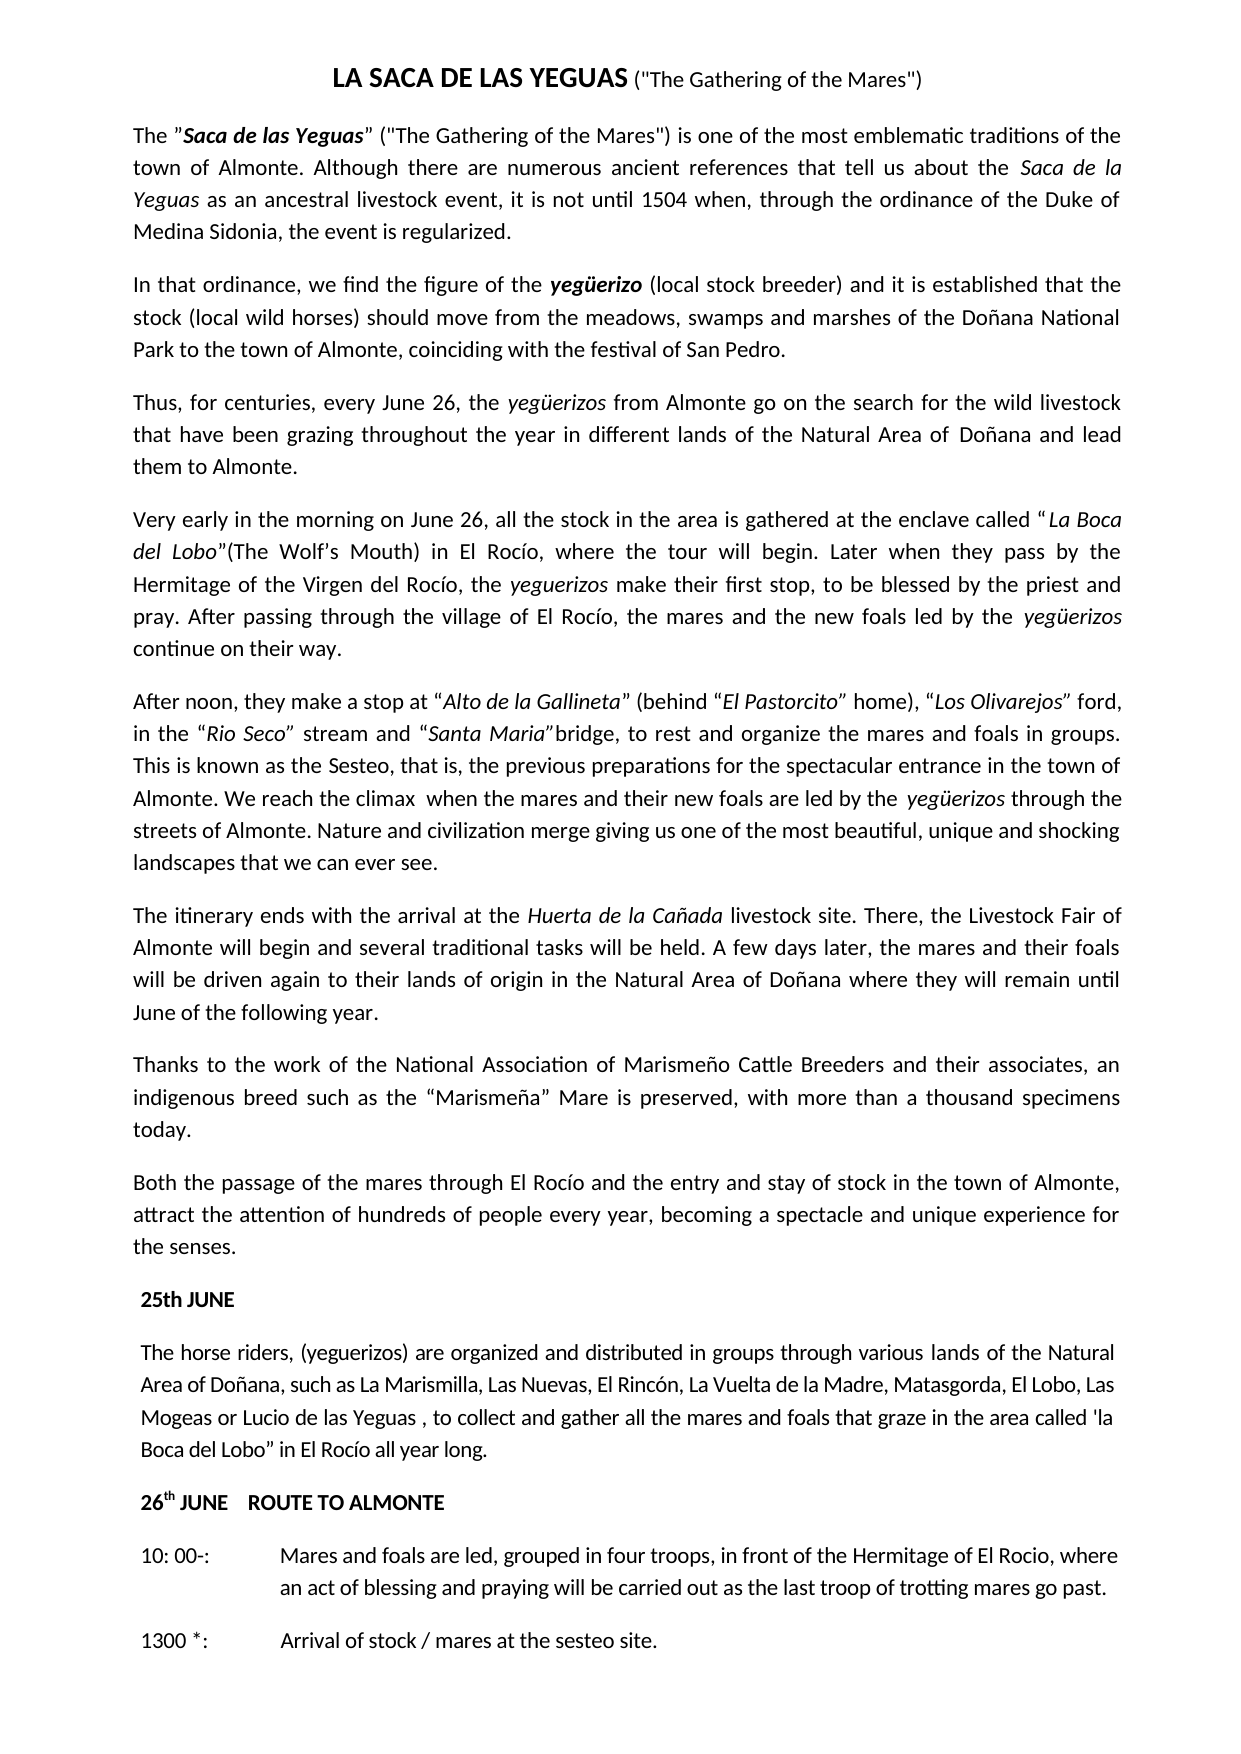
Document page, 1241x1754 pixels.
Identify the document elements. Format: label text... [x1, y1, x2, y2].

text Both the passage of the mares through El Rocío and the entry and stay of stock in the town of Almonte, attract the attention of hundreds of people every year, becoming a spectacle and unique experience for the senses. [133, 1168, 1122, 1260]
text After noon, they make a stop at “Alto de la Gallineta” (behind “El Pastorcito” home), “Los Olivarejos” ford, in the “Rio Seco” stream and “Santa Maria”bridge, to rest and organize the mares and foals in groups. This is known as the Sesteo, that is, the previous preparations for the spectacular entrance in the town of Almonte. We reach the climax when the mares and their new foals are led by the yegüerizos through the streets of Almonte. Nature and civilization merge giving us one of the most beautiful, unique and shocking landscapes that we can ever see. [133, 687, 1122, 876]
text The itinerary ends with the arrival at the Huerta de la Cañada livestock site. There, the Livestock Fair of Almonte will begin and several traditional tasks will be held. A few days later, the mares and their foals will be driven again to their lands of origin in the Natural Area of Doñana where they will remain until June of the following year. [133, 901, 1122, 1026]
text 1300 *: Arrival of stock / mares at the sesteo site. [140, 1626, 1122, 1654]
text In that ordinance, we find the figure of the yegüerizo (local stock breeder) and it is established that the stock (local wild horses) should move from the meadows, swamps and marshes of the Doñana National Park to the town of Almonte, coinciding with the festival of San Pedro. [133, 271, 1122, 363]
text Thanks to the work of the National Association of Marismeño Cattle Breeders and their associates, an indigenous breed such as the “Marismeña” Mare is preserved, with more than a thousand specimens today. [133, 1051, 1122, 1143]
text Very early in the morning on June 26, all the stock in the area is gathered at the enclave called “La Boca del Lobo”(The Wolf’s Mouth) in El Rocío, where the tour will begin. Later when they pass by the Hermitage of the Virgen del Rocío, the yeguerizos make their first stop, to be blessed by the priest and pray. After passing through the village of El Rocío, the mares and the new foals led by the yegüerizos continue on their way. [133, 505, 1122, 662]
text The ”Saca de las Yeguas” ("The Gathering of the Mares") is one of the most emblematic traditions of the town of Almonte. Although there are numerous ancient references that tell us about the Saca de la Yeguas as an ancestral livestock event, it is not until 1504 when, through the ordinance of the Duke of Medina Sidonia, the event is regularized. [133, 121, 1122, 246]
text Thus, for centuries, every June 26, the yegüerizos from Almonte go on the search for the wild livestock that have been grazing throughout the year in different lands of the Natural Area of ​​Doñana and lead them to Almonte. [133, 388, 1122, 480]
text The horse riders, (yeguerizos) are organized and distributed in groups through various lands of the Natural Area of Doñana, such as La Marismilla, Las Nuevas, El Rincón, La Vuelta de la Madre, Matasgorda, El Lobo, Las Mogeas or Lucio de las Yeguas , to collect and gather all the mares and foals that graze in the area called 'la Boca del Lobo” in El Rocío all year long. [140, 1338, 1115, 1463]
text 10: 00-: Mares and foals are led, grouped in four troops, in front of the Hermitage of El Rocio, where an act of blessing and praying will be carried out as the last troop of trotting mares go past. [140, 1541, 1122, 1601]
text LA SACA DE LAS YEGUAS ("The Gathering of the Mares") [133, 59, 1122, 95]
text 25th JUNE [140, 1285, 1115, 1313]
text 26th JUNE ROUTE TO ALMONTE [140, 1488, 1122, 1516]
